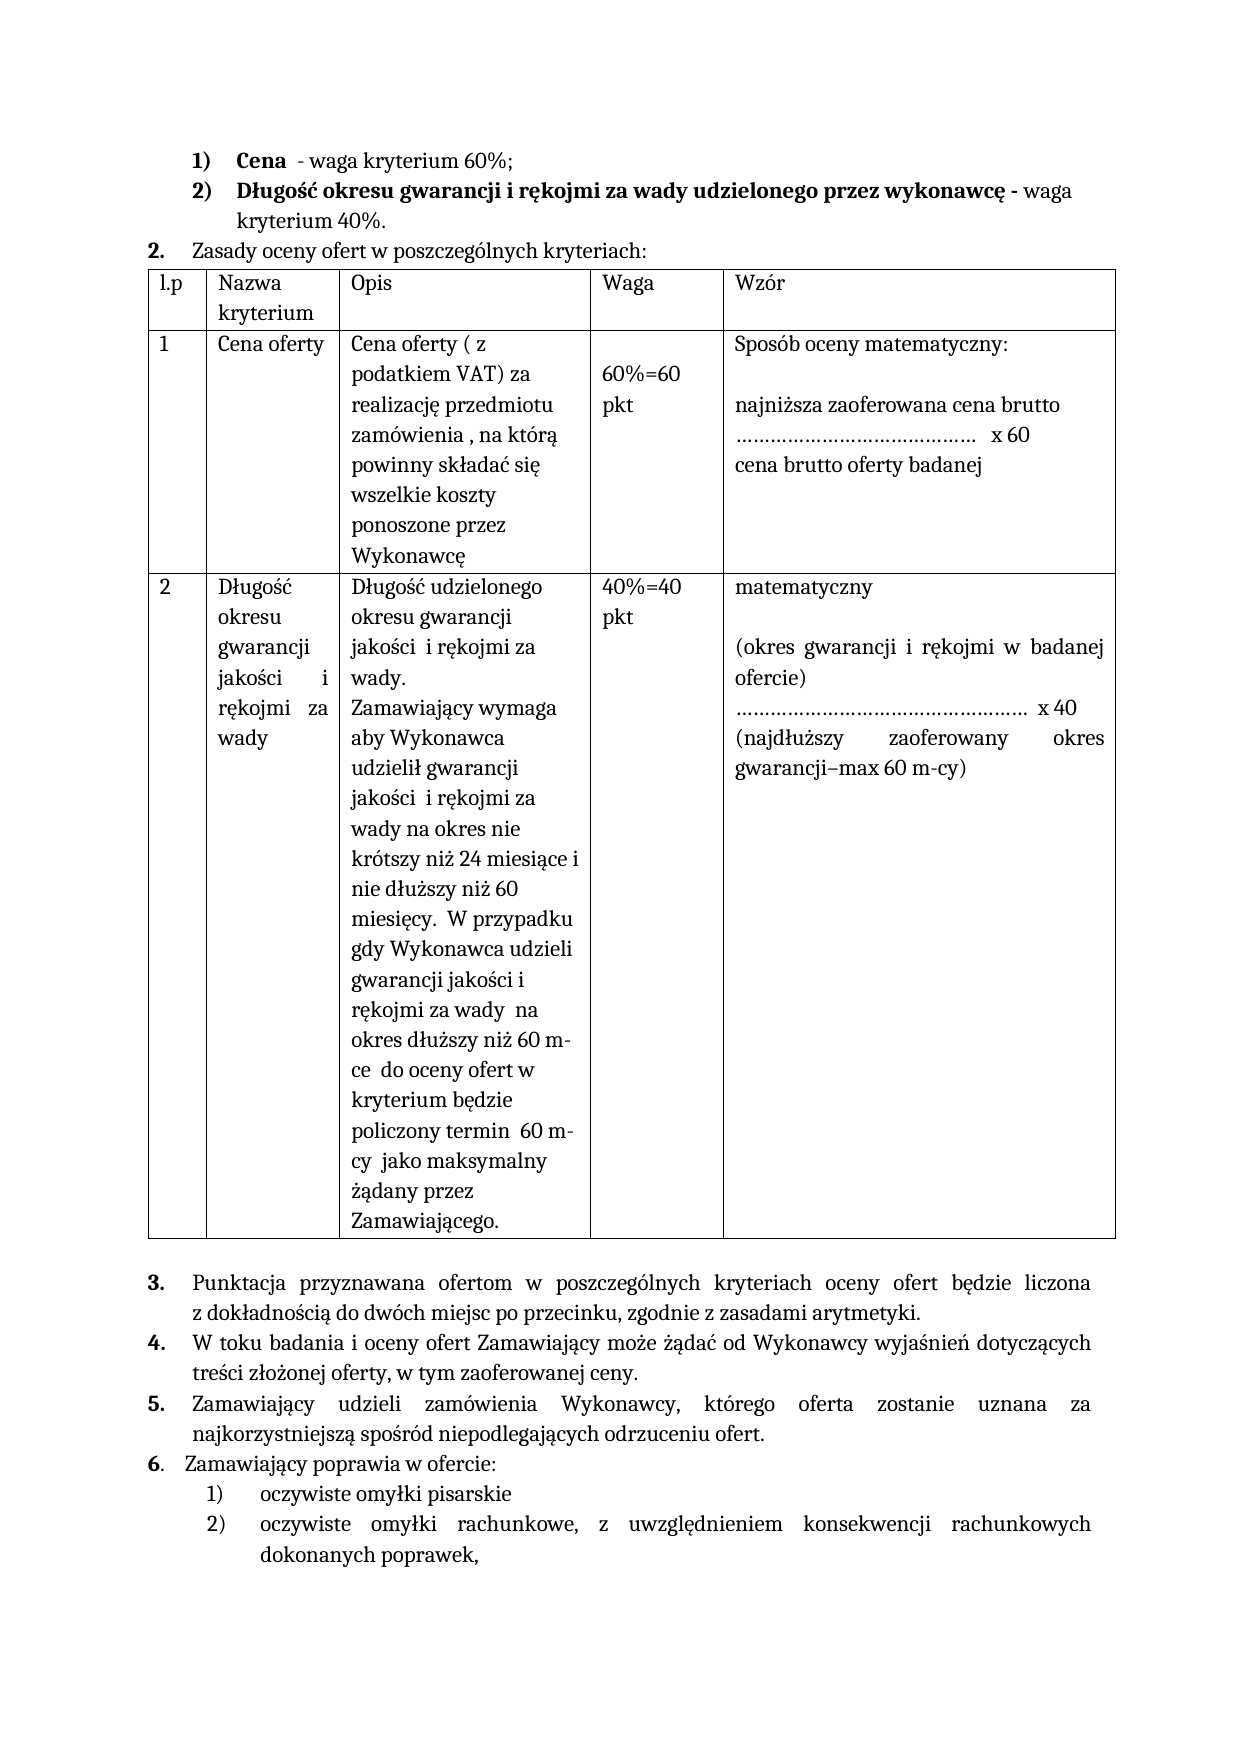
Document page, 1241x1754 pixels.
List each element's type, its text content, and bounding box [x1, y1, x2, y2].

table_cell 2 [149, 574, 206, 1238]
table_cell Cena oferty [207, 331, 339, 573]
table_cell matematyczny (okres gwarancji i rękojmi w badanej ofercie) …………………………………………… x 40 (najdłuższy zaoferowany okres gwarancji–max 60 m-cy) [724, 574, 1115, 1238]
table_header Nazwa kryterium [207, 270, 339, 330]
table_cell Długość okresu gwarancji jakości i rękojmi za wady [207, 574, 339, 1238]
text 2. Zasady oceny ofert w poszczególnych kryteriach: [148, 238, 1092, 265]
table_cell Sposób oceny matematyczny: najniższa zaoferowana cena brutto …………………………………… x 60 cena brutto oferty badanej [724, 331, 1115, 573]
text 6. Zamawiający poprawia w ofercie: [148, 1451, 1092, 1477]
list oczywiste omyłki rachunkowe, z uwzględnieniem konsekwencji rachunkowych dokonanych poprawek, [207, 1511, 1092, 1568]
text 5. Zamawiający udzieli zamówienia Wykonawcy, którego oferta zostanie uznana za najkorzystniejszą spośród niepodlegających odrzuceniu ofert. [148, 1390, 1092, 1447]
table_cell 1 [149, 331, 206, 573]
text 2) Długość okresu gwarancji i rękojmi za wady udzielonego przez wykonawcę - waga kryterium 40%. [192, 178, 1092, 234]
text 1) Cena - waga kryterium 60%; [192, 148, 1092, 174]
list oczywiste omyłki pisarskie [207, 1481, 1092, 1507]
text 3. Punktacja przyznawana ofertom w poszczególnych kryteriach oceny ofert będzie liczona z dokładnością do dwóch miejsc po przecinku, zgodnie z zasadami arytmetyki. [148, 1269, 1092, 1326]
table_header Opis [340, 270, 590, 330]
text 4. W toku badania i oceny ofert Zamawiający może żądać od Wykonawcy wyjaśnień dotyczących treści złożonej oferty, w tym zaoferowanej ceny. [148, 1330, 1092, 1387]
table_header Waga [591, 270, 723, 330]
table_cell Cena oferty ( z podatkiem VAT) za realizację przedmiotu zamówienia , na którą powinny składać się wszelkie koszty ponoszone przez Wykonawcę [340, 331, 590, 573]
table_cell Długość udzielonego okresu gwarancji jakości i rękojmi za wady. Zamawiający wymaga aby Wykonawca udzielił gwarancji jakości i rękojmi za wady na okres nie krótszy niż 24 miesiące i nie dłuższy niż 60 miesięcy. W przypadku gdy Wykonawca udzieli gwarancji jakości i rękojmi za wady na okres dłuższy niż 60 m-ce do oceny ofert w kryterium będzie policzony termin 60 m-cy jako maksymalny żądany przez Zamawiającego. [340, 574, 590, 1238]
table_header Wzór [724, 270, 1115, 330]
table_cell 40%=40 pkt [591, 574, 723, 1238]
table_cell 60%=60 pkt [591, 331, 723, 573]
table_header l.p [149, 270, 206, 330]
